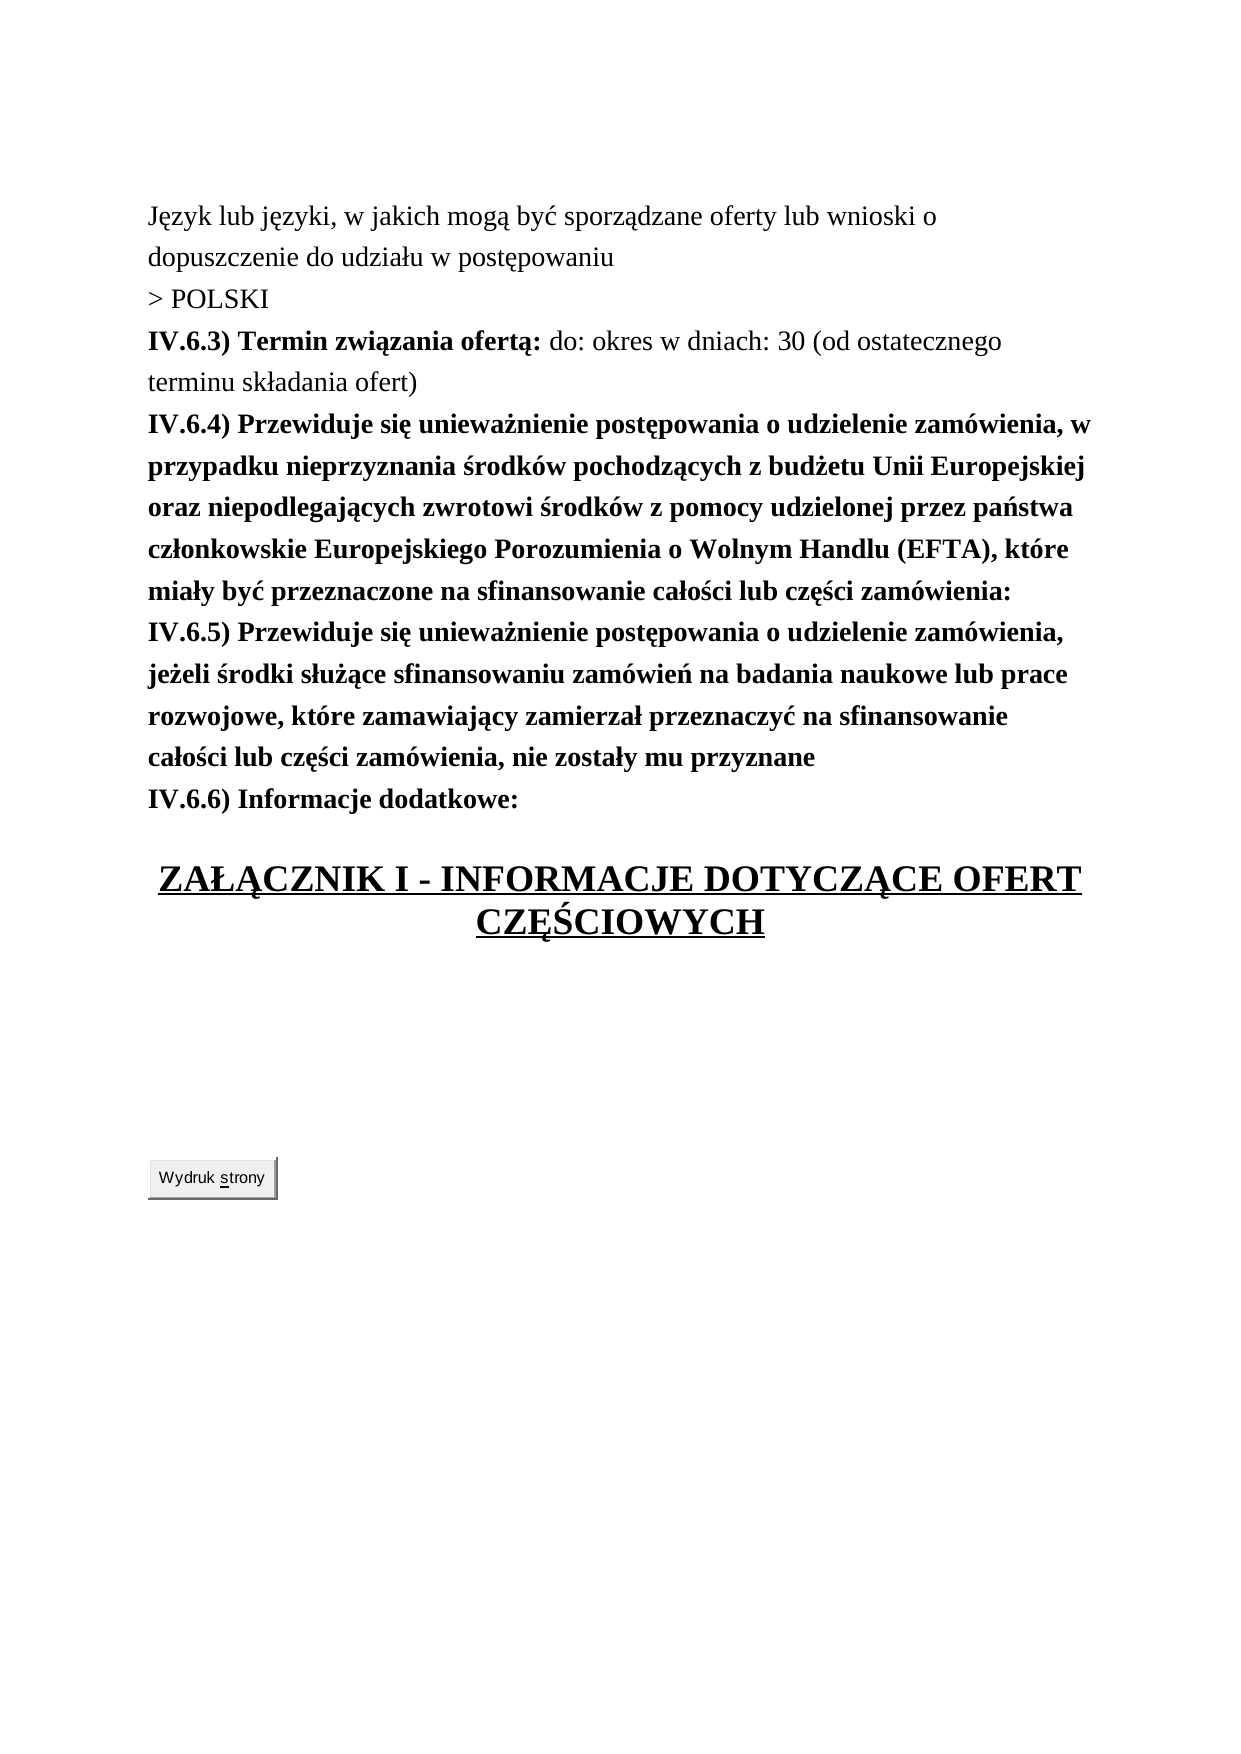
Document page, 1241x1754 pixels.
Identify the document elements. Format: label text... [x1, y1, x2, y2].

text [148, 148, 1093, 856]
text ZAŁĄCZNIK I - INFORMACJE DOTYCZĄCE OFERT CZĘŚCIOWYCH [148, 856, 1093, 942]
table_header [146, 1156, 286, 1202]
